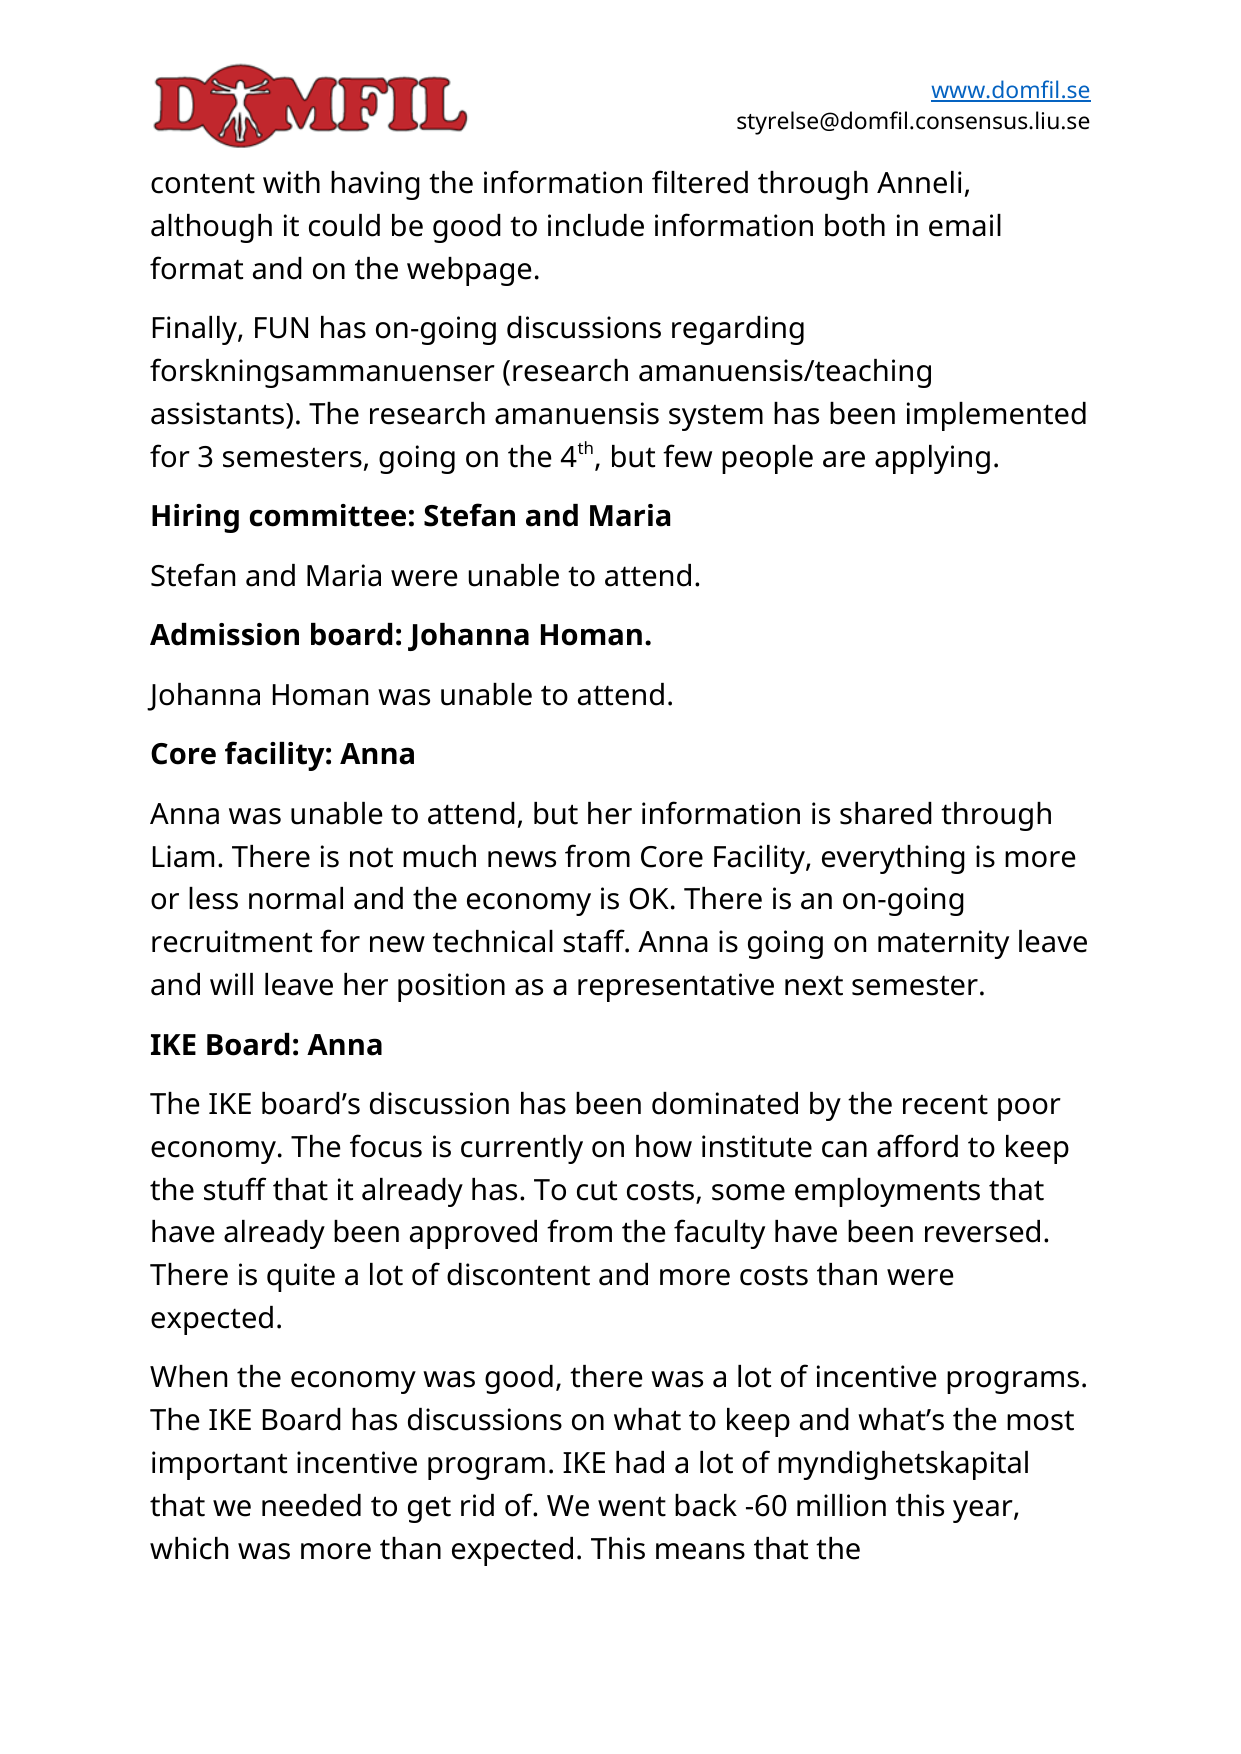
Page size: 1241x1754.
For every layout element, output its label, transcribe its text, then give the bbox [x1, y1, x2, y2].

text Finally, FUN has on-going discussions regarding forskningsammanuenser (research amanuensis/teaching assistants). The research amanuensis system has been implemented for 3 semesters, going on the 4th, but few people are applying. [150, 308, 1090, 476]
picture [150, 56, 484, 147]
text Admission board: Johanna Homan. [150, 614, 1090, 654]
text Anna was unable to attend, but her information is shared through Liam. There is not much news from Core Facility, everything is more or less normal and the economy is OK. There is an on-going recruitment for new technical staff. Anna is going on maternity leave and will leave her position as a representative next semester. [150, 793, 1090, 1004]
text Stefan and Maria were unable to attend. [150, 555, 1090, 595]
text The IKE board’s discussion has been dominated by the recent poor economy. The focus is currently on how institute can afford to keep the stuff that it already has. To cut costs, some employments that have already been approved from the faculty have been reversed. There is quite a lot of discontent and more costs than were expected. [150, 1083, 1090, 1337]
text Core facility: Anna [150, 733, 1090, 773]
text Hiring committee: Stefan and Maria [150, 496, 1090, 535]
text Johanna Homan was unable to attend. [150, 674, 1090, 714]
text IKE Board: Anna [150, 1024, 1090, 1063]
